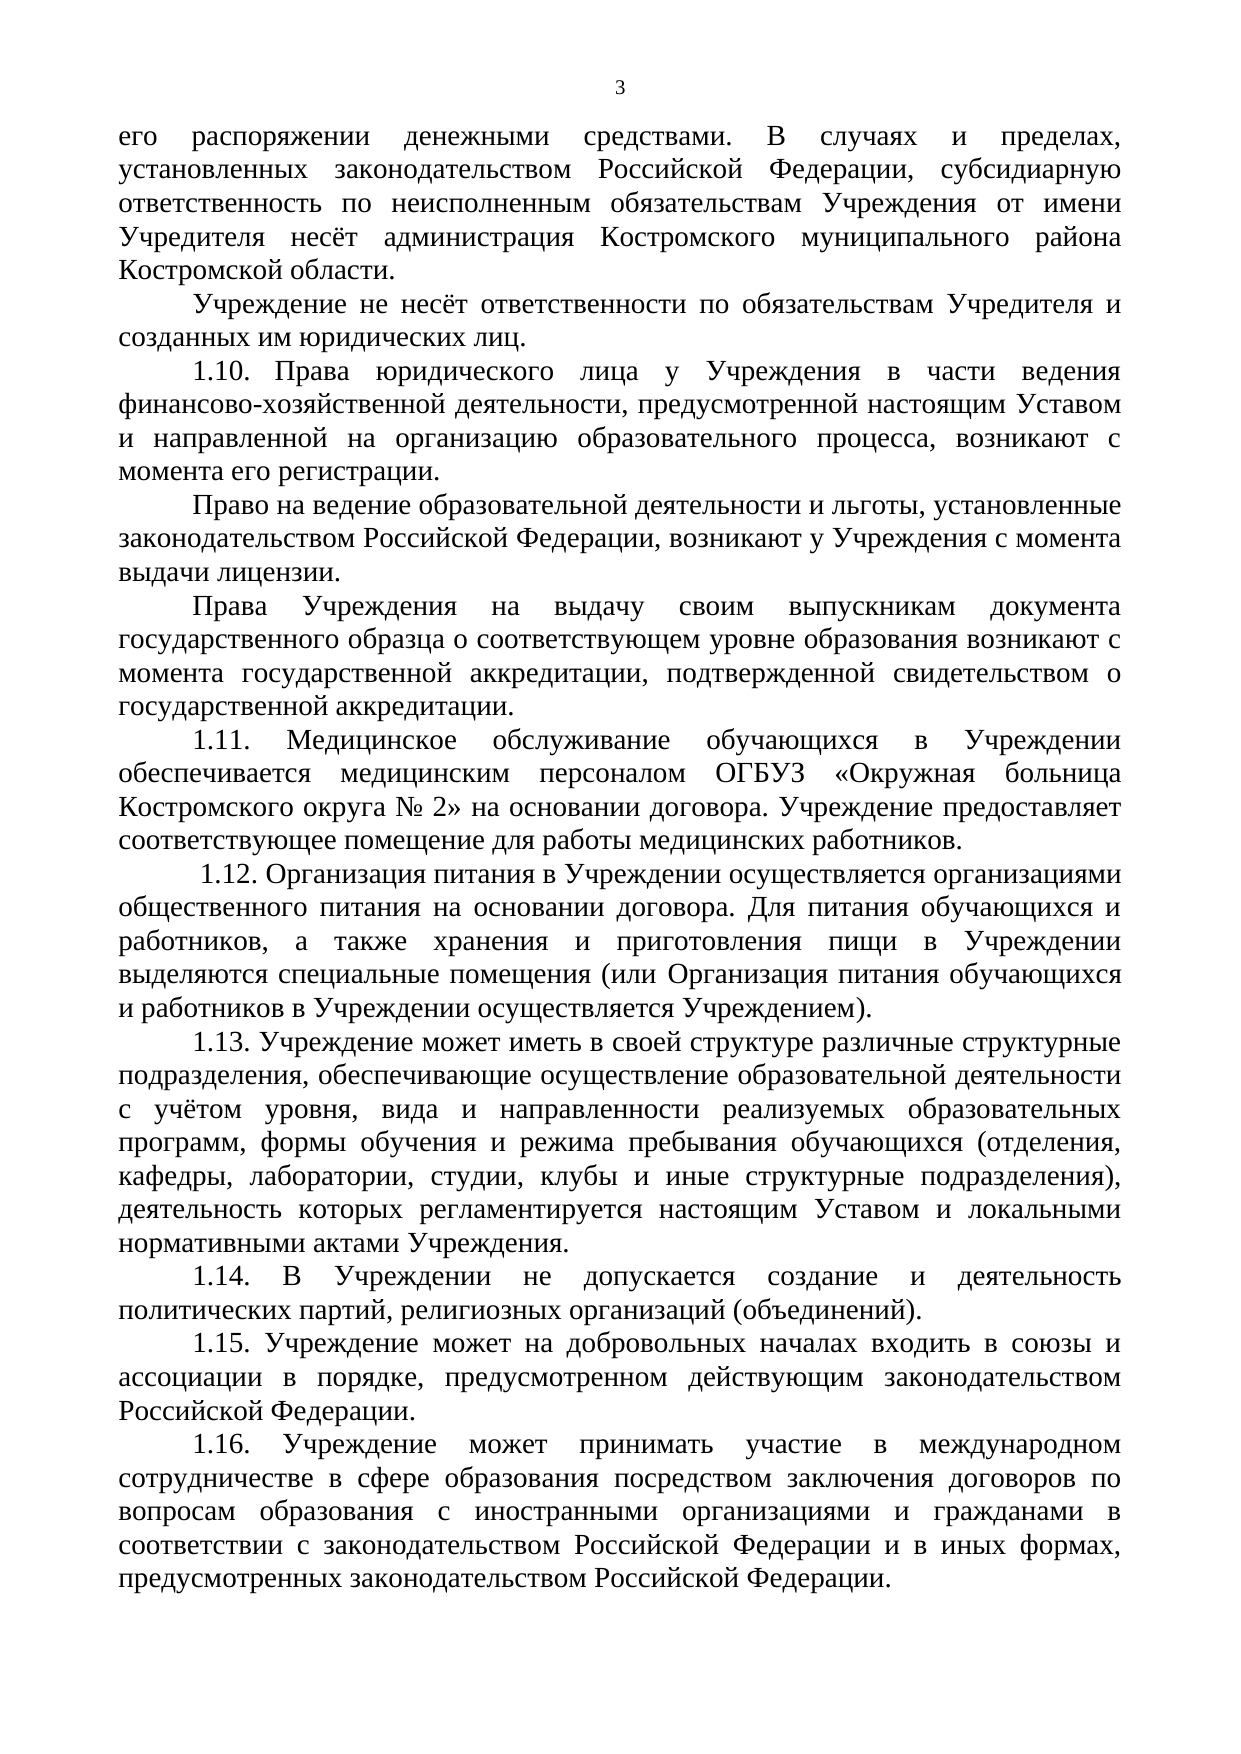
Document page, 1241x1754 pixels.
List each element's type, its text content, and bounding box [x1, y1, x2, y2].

text 1.13. Учреждение может иметь в своей структуре различные структурные подразделения, обеспечивающие осуществление образовательной деятельности с учётом уровня, вида и направленности реализуемых образовательных программ, формы обучения и режима пребывания обучающихся (отделения, кафедры, лаборатории, студии, клубы и иные структурные подразделения), деятельность которых регламентируется настоящим Уставом и локальными нормативными актами Учреждения. [118, 1024, 1122, 1258]
text Права Учреждения на выдачу своим выпускникам документа государственного образца о соответствующем уровне образования возникают с момента государственной аккредитации, подтвержденной свидетельством о государственной аккредитации. [118, 588, 1122, 722]
text 1.16. Учреждение может принимать участие в международном сотрудничестве в сфере образования посредством заключения договоров по вопросам образования с иностранными организациями и гражданами в соответствии с законодательством Российской Федерации и в иных формах, предусмотренных законодательством Российской Федерации. [118, 1426, 1122, 1594]
text 1.15. Учреждение может на добровольных началах входить в союзы и ассоциации в порядке, предусмотренном действующим законодательством Российской Федерации. [118, 1326, 1122, 1426]
text 1.11. Медицинское обслуживание обучающихся в Учреждении обеспечивается медицинским персоналом ОГБУЗ «Окружная больница Костромского округа № 2» на основании договора. Учреждение предоставляет соответствующее помещение для работы медицинских работников. [118, 722, 1122, 856]
text 1.12. Организация питания в Учреждении осуществляется организациями общественного питания на основании договора. Для питания обучающихся и работников, а также хранения и приготовления пищи в Учреждении выделяются специальные помещения (или Организация питания обучающихся и работников в Учреждении осуществляется Учреждением). [118, 856, 1122, 1024]
text Учреждение не несёт ответственности по обязательствам Учредителя и созданных им юридических лиц. [118, 286, 1122, 353]
text 1.14. В Учреждении не допускается создание и деятельность политических партий, религиозных организаций (объединений). [118, 1258, 1122, 1326]
text 1.10. Права юридического лица у Учреждения в части ведения финансово-хозяйственной деятельности, предусмотренной настоящим Уставом и направленной на организацию образовательного процесса, возникают с момента его регистрации. [118, 353, 1122, 487]
text Право на ведение образовательной деятельности и льготы, установленные законодательством Российской Федерации, возникают у Учреждения с момента выдачи лицензии. [118, 487, 1122, 588]
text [118, 118, 1122, 286]
